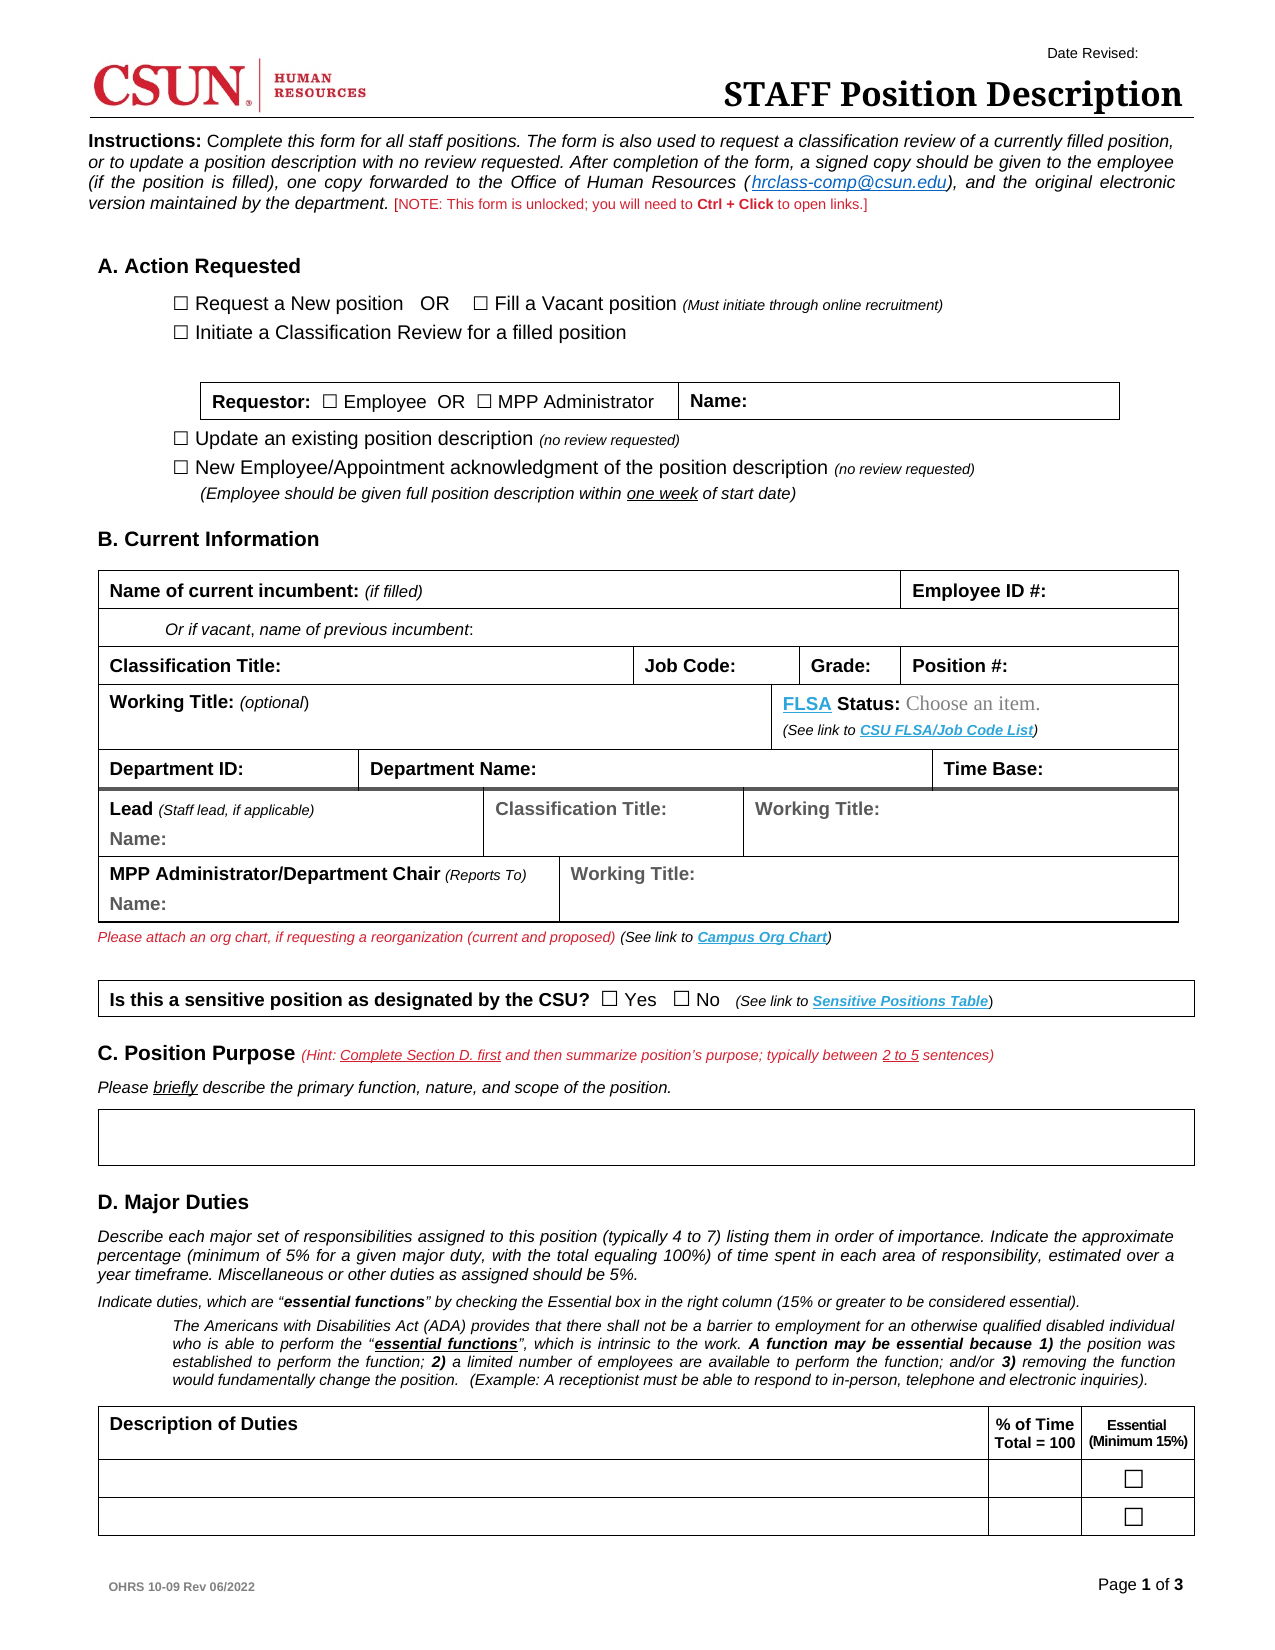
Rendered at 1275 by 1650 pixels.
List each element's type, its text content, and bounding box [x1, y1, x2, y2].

table_header Date Revised: [459, 45, 1194, 62]
text Update an existing position description (no review requested) [172, 425, 1177, 451]
table_cell FLSA Status: (See link to CSU FLSA/Job Code List) [772, 685, 1178, 749]
text Instructions: Complete this form for all staff positions. The form is also used to request a classification review of a currently filled position, or to update a position description with no review requested. After completion of the form, a signed copy should be given to the employee (if the position is filled), one copy forwarded to the Office of Human Resources (hrclass-comp@csun.edu), and the original electronic version maintained by the department. [NOTE: This form is unlocked; you will need to Ctrl + Click to open links.] [88, 130, 1177, 213]
table_cell [989, 1460, 1081, 1497]
table_cell [1082, 1460, 1194, 1497]
table_cell Working Title: (optional) [99, 685, 771, 749]
text (Employee should be given full position description within one week of start date) [97, 484, 1177, 503]
table_header Name: [679, 383, 1119, 419]
table_cell STAFF Position Description [459, 62, 1194, 117]
table_cell Department ID: [99, 750, 358, 787]
table_header Description of Duties [99, 1407, 988, 1459]
table_header Employee ID #: [901, 571, 1178, 608]
table_cell Or if vacant, name of previous incumbent: [99, 609, 1178, 646]
table_header Is this a sensitive position as designated by the CSU? Yes No (See link to Sensitive Positions Table) [99, 981, 1194, 1016]
table_cell Grade: [800, 647, 900, 683]
table_cell Job Code: [634, 647, 799, 683]
table_cell [1082, 1498, 1194, 1534]
table_cell Classification Title: [484, 791, 743, 856]
table_cell [989, 1498, 1081, 1534]
text C. Position Purpose (Hint: Complete Section D. first and then summarize position’s purpose; typically between 2 to 5 sentences) [97, 1017, 1177, 1065]
text Indicate duties, which are “essential functions” by checking the Essential box in the right column (15% or greater to be considered essential). [97, 1293, 1177, 1311]
text The Americans with Disabilities Act (ADA) provides that there shall not be a barrier to employment for an otherwise qualified disabled individual who is able to perform the “essential functions”, which is intrinsic to the work. A function may be essential because 1) the position was established to perform the function; 2) a limited number of employees are available to perform the function; and/or 3) removing the function would fundamentally change the position. (Example: A receptionist must be able to respond to in-person, telephone and electronic inquiries). [172, 1317, 1177, 1389]
table_cell Classification Title: [99, 647, 633, 683]
text Please attach an org chart, if requesting a reorganization (current and proposed) (See link to Campus Org Chart) [97, 929, 1177, 974]
table_cell Lead (Staff lead, if applicable) Name: [99, 791, 483, 856]
text B. Current Information [97, 527, 1177, 551]
text Please briefly describe the primary function, nature, and scope of the position. [97, 1077, 1177, 1097]
table_header [90, 45, 459, 117]
table_cell Working Title: [744, 791, 1178, 856]
text Describe each major set of responsibilities assigned to this position (typically 4 to 7) listing them in order of importance. Indicate the approximate percentage (minimum of 5% for a given major duty, with the total equaling 100%) of time spent in each area of responsibility, estimated over a year timeframe. Miscellaneous or other duties as assigned should be 5%. [97, 1227, 1177, 1284]
text D. Major Duties [97, 1190, 1177, 1214]
table_header % of Time Total = 100 [989, 1407, 1081, 1459]
table_cell Department Name: [359, 750, 932, 787]
table_cell Time Base: [933, 750, 1178, 787]
table_cell [99, 1460, 988, 1497]
text A. Action Requested [97, 254, 1177, 278]
text New Employee/Appointment acknowledgment of the position description (no review requested) [172, 454, 1177, 480]
table_cell MPP Administrator/Department Chair (Reports To) Name: [99, 857, 559, 921]
table_header Requestor: Employee OR MPP Administrator [201, 383, 678, 419]
text Request a New position OR Fill a Vacant position (Must initiate through online recruitment) Initiate a Classification Review for a filled position [172, 291, 1177, 378]
table_header Essential (Minimum 15%) [1082, 1407, 1194, 1459]
table_cell Working Title: [560, 857, 1178, 921]
picture [90, 55, 370, 117]
table_header Name of current incumbent: (if filled) [99, 571, 900, 608]
table_cell Position #: [901, 647, 1178, 683]
table_header [99, 1110, 1194, 1165]
table_cell [99, 1498, 988, 1534]
